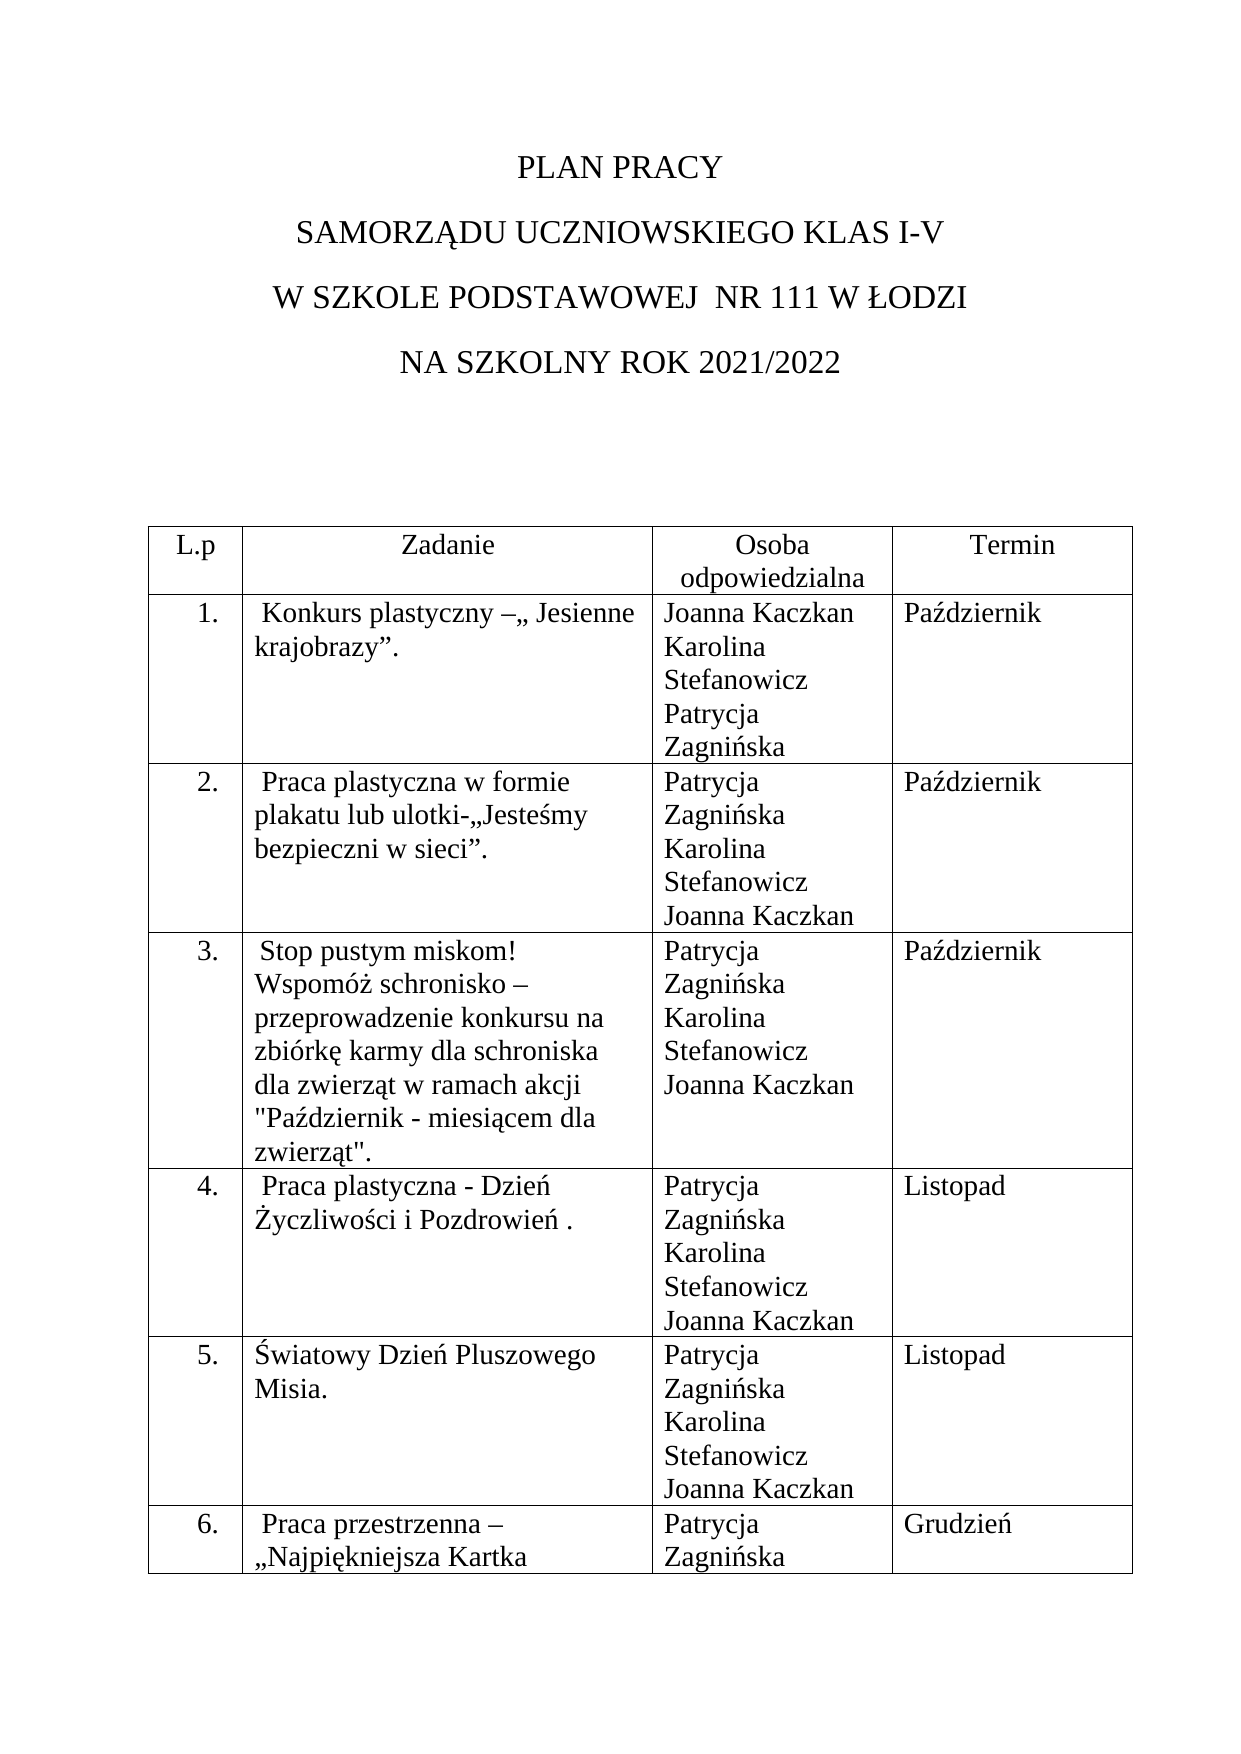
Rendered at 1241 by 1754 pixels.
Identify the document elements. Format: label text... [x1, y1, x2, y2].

table_cell Konkurs plastyczny –„ Jesienne krajobrazy”. [243, 595, 652, 763]
table_header L.p [149, 527, 242, 594]
table_header Zadanie [243, 527, 652, 594]
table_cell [243, 1506, 652, 1573]
text NA SZKOLNY ROK 2021/2022 [148, 342, 1093, 381]
text SAMORZĄDU UCZNIOWSKIEGO KLAS I-V [148, 212, 1093, 251]
table_cell Październik [893, 933, 1132, 1167]
table_cell Listopad [893, 1169, 1132, 1336]
table_cell [149, 764, 242, 932]
table_cell Praca plastyczna w formie plakatu lub ulotki-„Jesteśmy bezpieczni w sieci”. [243, 764, 652, 932]
table_header Osoba odpowiedzialna [653, 527, 892, 594]
table_cell Październik [893, 764, 1132, 932]
table_cell [149, 1169, 242, 1336]
table_cell Patrycja Zagnińska Karolina Stefanowicz Joanna Kaczkan [653, 1169, 892, 1336]
table_header Termin [893, 527, 1132, 594]
table_cell [149, 1506, 242, 1573]
table_cell Światowy Dzień Pluszowego Misia. [243, 1337, 652, 1505]
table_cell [653, 1506, 892, 1573]
table_cell Listopad [893, 1337, 1132, 1505]
table_cell Grudzień [893, 1506, 1132, 1573]
table_cell Praca plastyczna - Dzień Życzliwości i Pozdrowień . [243, 1169, 652, 1336]
table_cell Październik [893, 595, 1132, 763]
table_cell Patrycja Zagnińska Karolina Stefanowicz Joanna Kaczkan [653, 933, 892, 1167]
table_cell Patrycja Zagnińska Karolina Stefanowicz Joanna Kaczkan [653, 764, 892, 932]
table_cell [149, 1337, 242, 1505]
text PLAN PRACY [148, 148, 1093, 186]
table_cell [653, 1337, 892, 1505]
table_cell [149, 933, 242, 1167]
table_cell Joanna Kaczkan Karolina Stefanowicz Patrycja Zagnińska [653, 595, 892, 763]
text W SZKOLE PODSTAWOWEJ NR 111 W ŁODZI [148, 277, 1093, 316]
table_cell Stop pustym miskom! Wspomóż schronisko – przeprowadzenie konkursu na zbiórkę karmy dla schroniska dla zwierząt w ramach akcji "Październik - miesiącem dla zwierząt". [243, 933, 652, 1167]
table_cell [149, 595, 242, 763]
